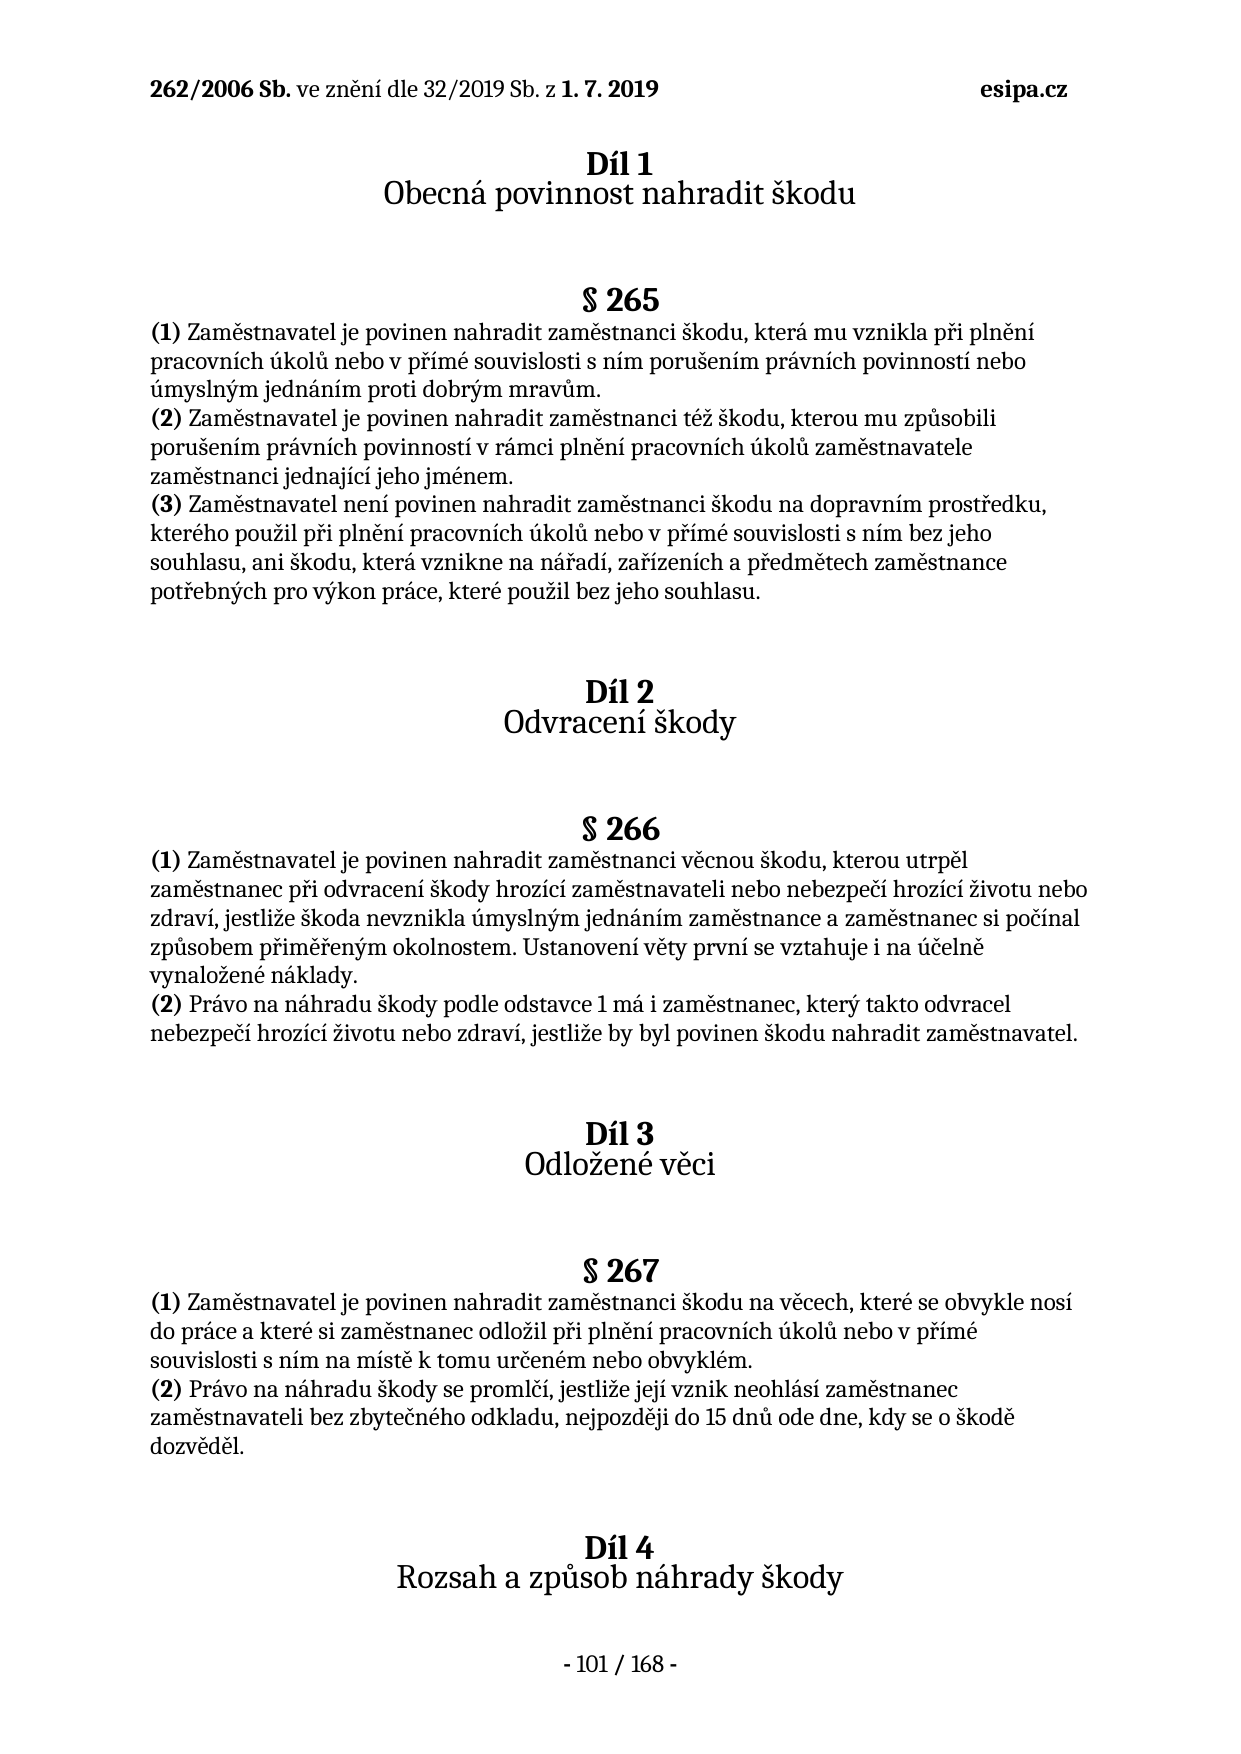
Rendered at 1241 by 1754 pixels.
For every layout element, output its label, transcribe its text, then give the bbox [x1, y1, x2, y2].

text (2) Zaměstnavatel je povinen nahradit zaměstnanci též škodu, kterou mu způsobili porušením právních povinností v rámci plnění pracovních úkolů zaměstnavatele zaměstnanci jednající jeho jménem. [150, 404, 1090, 490]
subtitle § 267 [150, 1257, 1090, 1288]
subtitle § 265 [150, 286, 1090, 318]
subtitle Díl 4 -Rozsah a způsob náhrady škody [150, 1534, 1090, 1597]
subtitle Díl 1 -Obecná povinnost nahradit škodu [150, 150, 1090, 213]
subtitle § 266 [150, 814, 1090, 846]
text (1) Zaměstnavatel je povinen nahradit zaměstnanci věcnou škodu, kterou utrpěl zaměstnanec při odvracení škody hrozící zaměstnavateli nebo nebezpečí hrozící životu nebo zdraví, jestliže škoda nevznikla úmyslným jednáním zaměstnance a zaměstnanec si počínal způsobem přiměřeným okolnostem. Ustanovení věty první se vztahuje i na účelně vynaložené náklady. [150, 846, 1090, 990]
text (3) Zaměstnavatel není povinen nahradit zaměstnanci škodu na dopravním prostředku, kterého použil při plnění pracovních úkolů nebo v přímé souvislosti s ním bez jeho souhlasu, ani škodu, která vznikne na nářadí, zařízeních a předmětech zaměstnance potřebných pro výkon práce, které použil bez jeho souhlasu. [150, 490, 1090, 605]
subtitle Díl 3 -Odložené věci [150, 1120, 1090, 1184]
text (1) Zaměstnavatel je povinen nahradit zaměstnanci škodu na věcech, které se obvykle nosí do práce a které si zaměstnanec odložil při plnění pracovních úkolů nebo v přímé souvislosti s ním na místě k tomu určeném nebo obvyklém. [150, 1288, 1090, 1374]
subtitle Díl 2 -Odvracení škody [150, 678, 1090, 742]
text (2) Právo na náhradu škody se promlčí, jestliže její vznik neohlásí zaměstnanec zaměstnavateli bez zbytečného odkladu, nejpozději do 15 dnů ode dne, kdy se o škodě dozvěděl. [150, 1374, 1090, 1461]
text (1) Zaměstnavatel je povinen nahradit zaměstnanci škodu, která mu vznikla při plnění pracovních úkolů nebo v přímé souvislosti s ním porušením právních povinností nebo úmyslným jednáním proti dobrým mravům. [150, 318, 1090, 404]
text (2) Právo na náhradu škody podle odstavce 1 má i zaměstnanec, který takto odvracel nebezpečí hrozící životu nebo zdraví, jestliže by byl povinen škodu nahradit zaměstnavatel. [150, 990, 1090, 1047]
